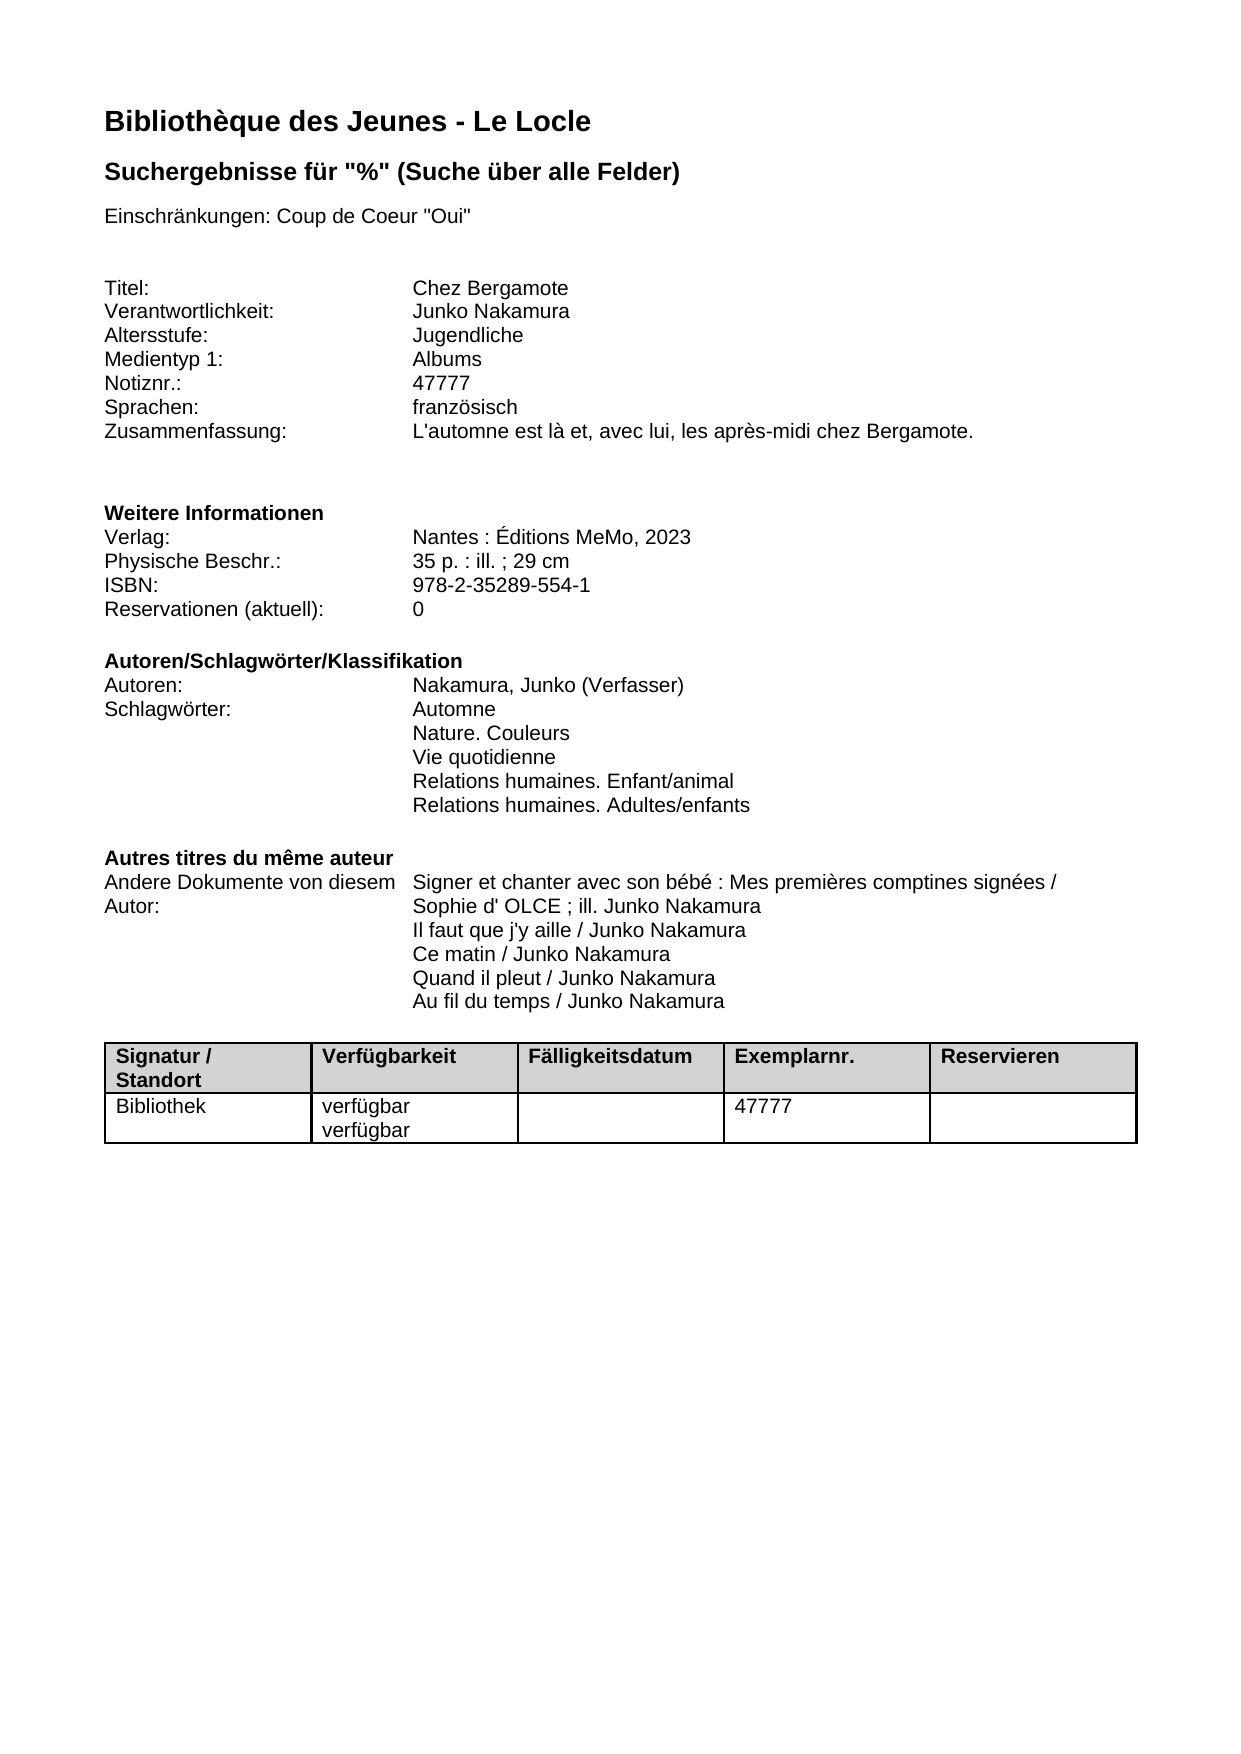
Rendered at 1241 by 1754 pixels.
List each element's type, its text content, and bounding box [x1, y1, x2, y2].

table_cell 35 p. : ill. ; 29 cm [413, 549, 1133, 572]
table_cell Notiznr.: [104, 371, 412, 395]
table_cell verfügbar verfügbar [313, 1094, 517, 1142]
table_cell Altersstufe: [104, 323, 412, 347]
table_header Autoren/Schlagwörter/Klassifikation [104, 649, 1133, 673]
table_header Weitere Informationen [104, 501, 1133, 524]
text Suchergebnisse für "%" (Suche über alle Felder) [104, 156, 1136, 185]
table_cell Physische Beschr.: [104, 549, 412, 572]
table_cell Nakamura, Junko (Verfasser) [413, 673, 1133, 697]
table_cell Jugendliche [413, 323, 1133, 347]
table_cell Schlagwörter: [104, 697, 412, 817]
table_cell 47777 [725, 1094, 929, 1142]
table_cell Andere Dokumente von diesem Autor: [104, 870, 412, 1013]
table_cell Autoren: [104, 673, 412, 697]
table_cell Automne Nature. Couleurs Vie quotidienne Relations humaines. Enfant/animal Relations humaines. Adultes/enfants [413, 697, 1133, 817]
table_cell ISBN: [104, 573, 412, 596]
table_cell Albums [413, 347, 1133, 371]
table_cell französisch [413, 395, 1133, 419]
table_header Signatur / Standort [106, 1044, 310, 1092]
table_header Autres titres du même auteur [104, 846, 1133, 869]
table_header Reservieren [931, 1044, 1135, 1092]
table_cell 978-2-35289-554-1 [413, 573, 1133, 596]
table_header Chez Bergamote [413, 275, 1133, 299]
table_cell Bibliothek [106, 1094, 310, 1142]
table_cell [519, 1094, 723, 1142]
table_cell 0 [413, 596, 1133, 620]
table_cell Nantes : Éditions MeMo, 2023 [413, 525, 1133, 548]
table_cell Medientyp 1: [104, 347, 412, 371]
table_cell L'automne est là et, avec lui, les après-midi chez Bergamote. [413, 419, 1133, 472]
table_cell Zusammenfassung: [104, 419, 412, 472]
text Einschränkungen: Coup de Coeur "Oui" [104, 204, 1136, 228]
table_header Verfügbarkeit [313, 1044, 517, 1092]
text Bibliothèque des Jeunes - Le Locle [104, 104, 1136, 138]
table_cell 47777 [413, 371, 1133, 395]
table_cell Verlag: [104, 525, 412, 548]
table_cell Signer et chanter avec son bébé : Mes premières comptines signées / Sophie d' OLCE ; ill. Junko Nakamura Il faut que j'y aille / Junko Nakamura Ce matin / Junko Nakamura Quand il pleut / Junko Nakamura Au fil du temps / Junko Nakamura [413, 870, 1133, 1013]
table_header Fälligkeitsdatum [519, 1044, 723, 1092]
table_header Exemplarnr. [725, 1044, 929, 1092]
table_cell Reservationen (aktuell): [104, 596, 412, 620]
table_header Titel: [104, 275, 412, 299]
table_cell [931, 1094, 1135, 1142]
table_cell Verantwortlichkeit: [104, 299, 412, 323]
table_cell Sprachen: [104, 395, 412, 419]
table_cell Junko Nakamura [413, 299, 1133, 323]
